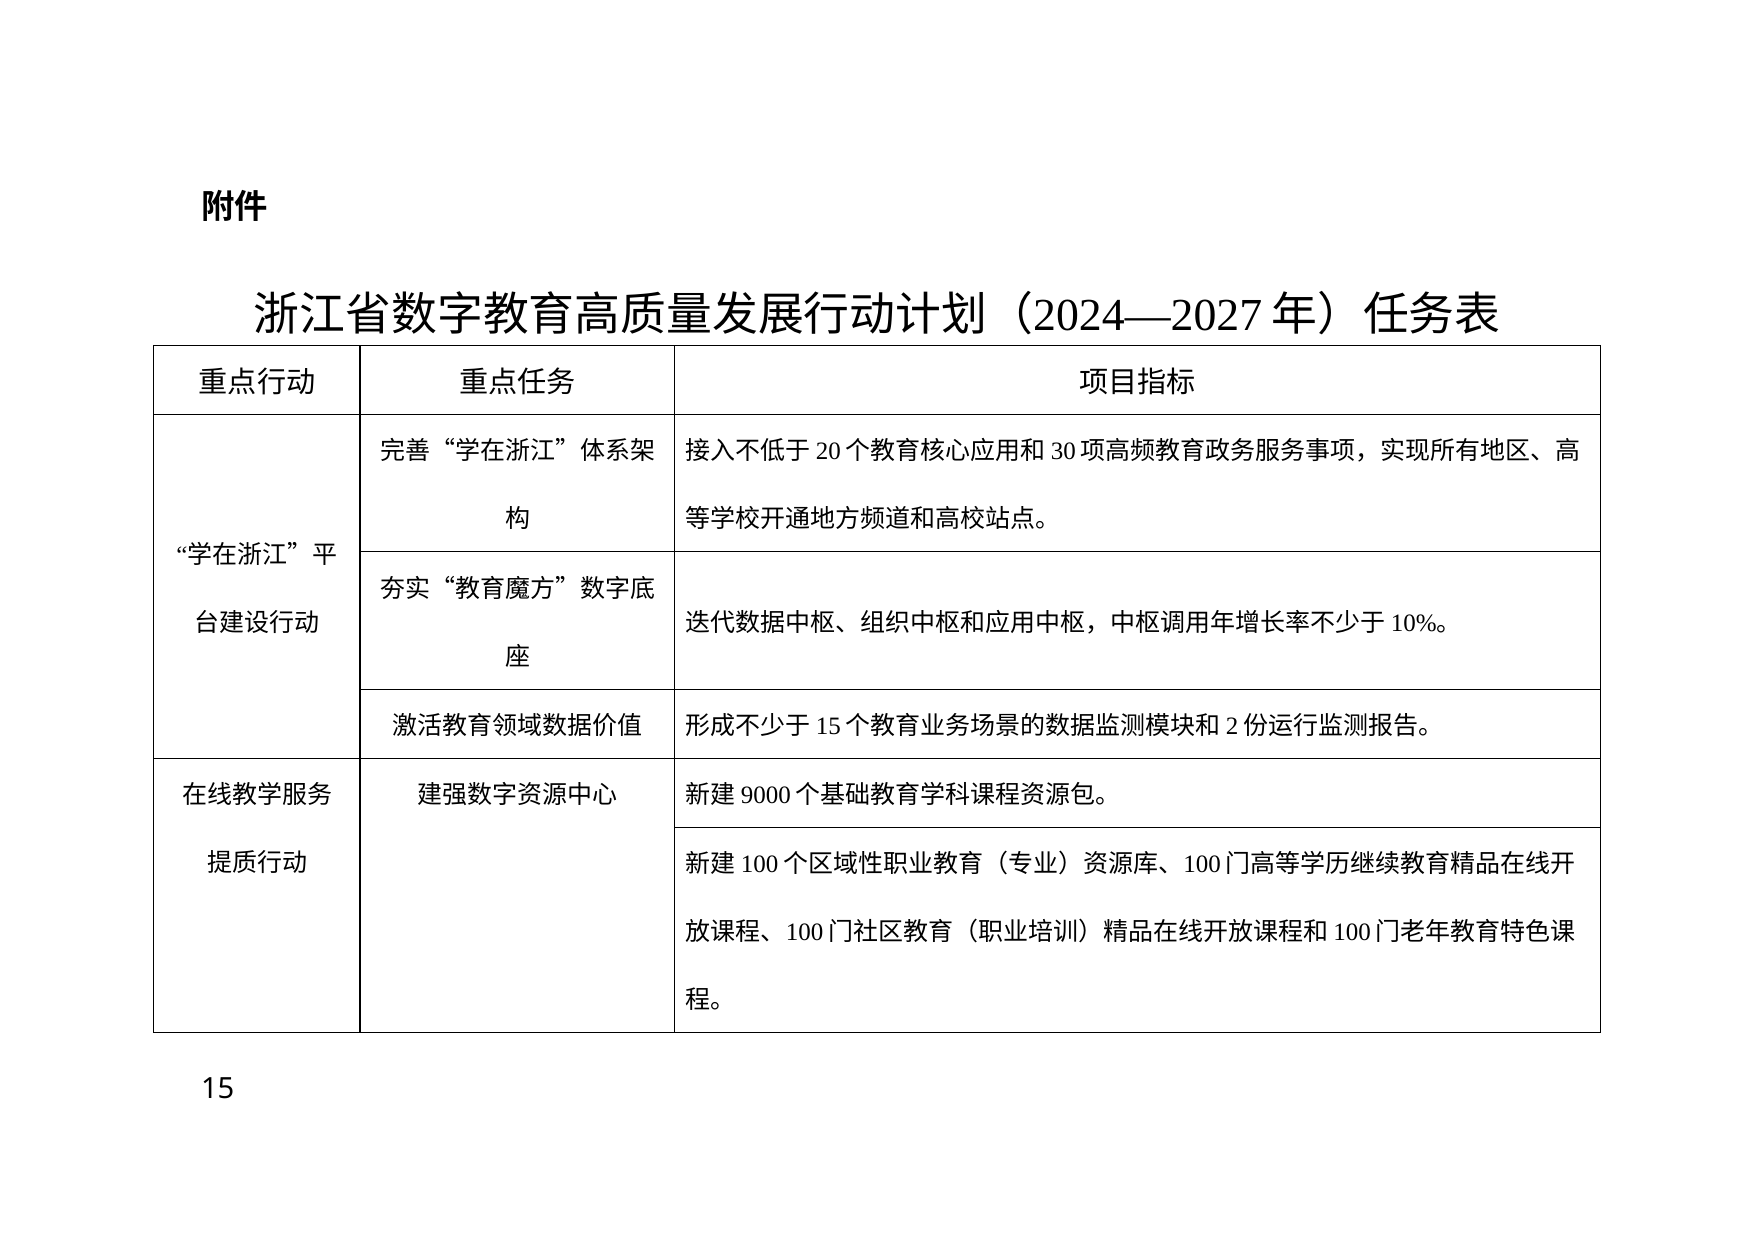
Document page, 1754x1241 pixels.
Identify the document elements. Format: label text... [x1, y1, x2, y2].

table_cell 接入不低于20个教育核心应用和30项高频教育政务服务事项，实现所有地区、高等学校开通地方频道和高校站点。 [675, 415, 1600, 551]
table_cell 形成不少于15个教育业务场景的数据监测模块和2份运行监测报告。 [675, 690, 1600, 758]
table_header 项目指标 [675, 346, 1600, 414]
table_cell 激活教育领域数据价值 [361, 690, 674, 758]
table_cell 在线教学服务 提质行动 [154, 759, 359, 1032]
table_cell 迭代数据中枢、组织中枢和应用中枢，中枢调用年增长率不少于10%。 [675, 552, 1600, 688]
table_header 重点任务 [361, 346, 674, 414]
table_cell 新建9000个基础教育学科课程资源包。 [675, 759, 1600, 827]
table_cell “学在浙江”平台建设行动 [154, 415, 359, 758]
table_cell 夯实“教育魔方”数字底座 [361, 552, 674, 688]
table_header 重点行动 [154, 346, 359, 414]
text 浙江省数字教育高质量发展行动计划（2024—2027年）任务表 [201, 277, 1553, 345]
table_cell 新建100个区域性职业教育（专业）资源库、100门高等学历继续教育精品在线开放课程、100门社区教育（职业培训）精品在线开放课程和100门老年教育特色课程。 [675, 828, 1600, 1032]
table_cell 建强数字资源中心 [361, 759, 674, 1032]
text 附件 [201, 170, 1553, 238]
table_cell 完善“学在浙江”体系架构 [361, 415, 674, 551]
